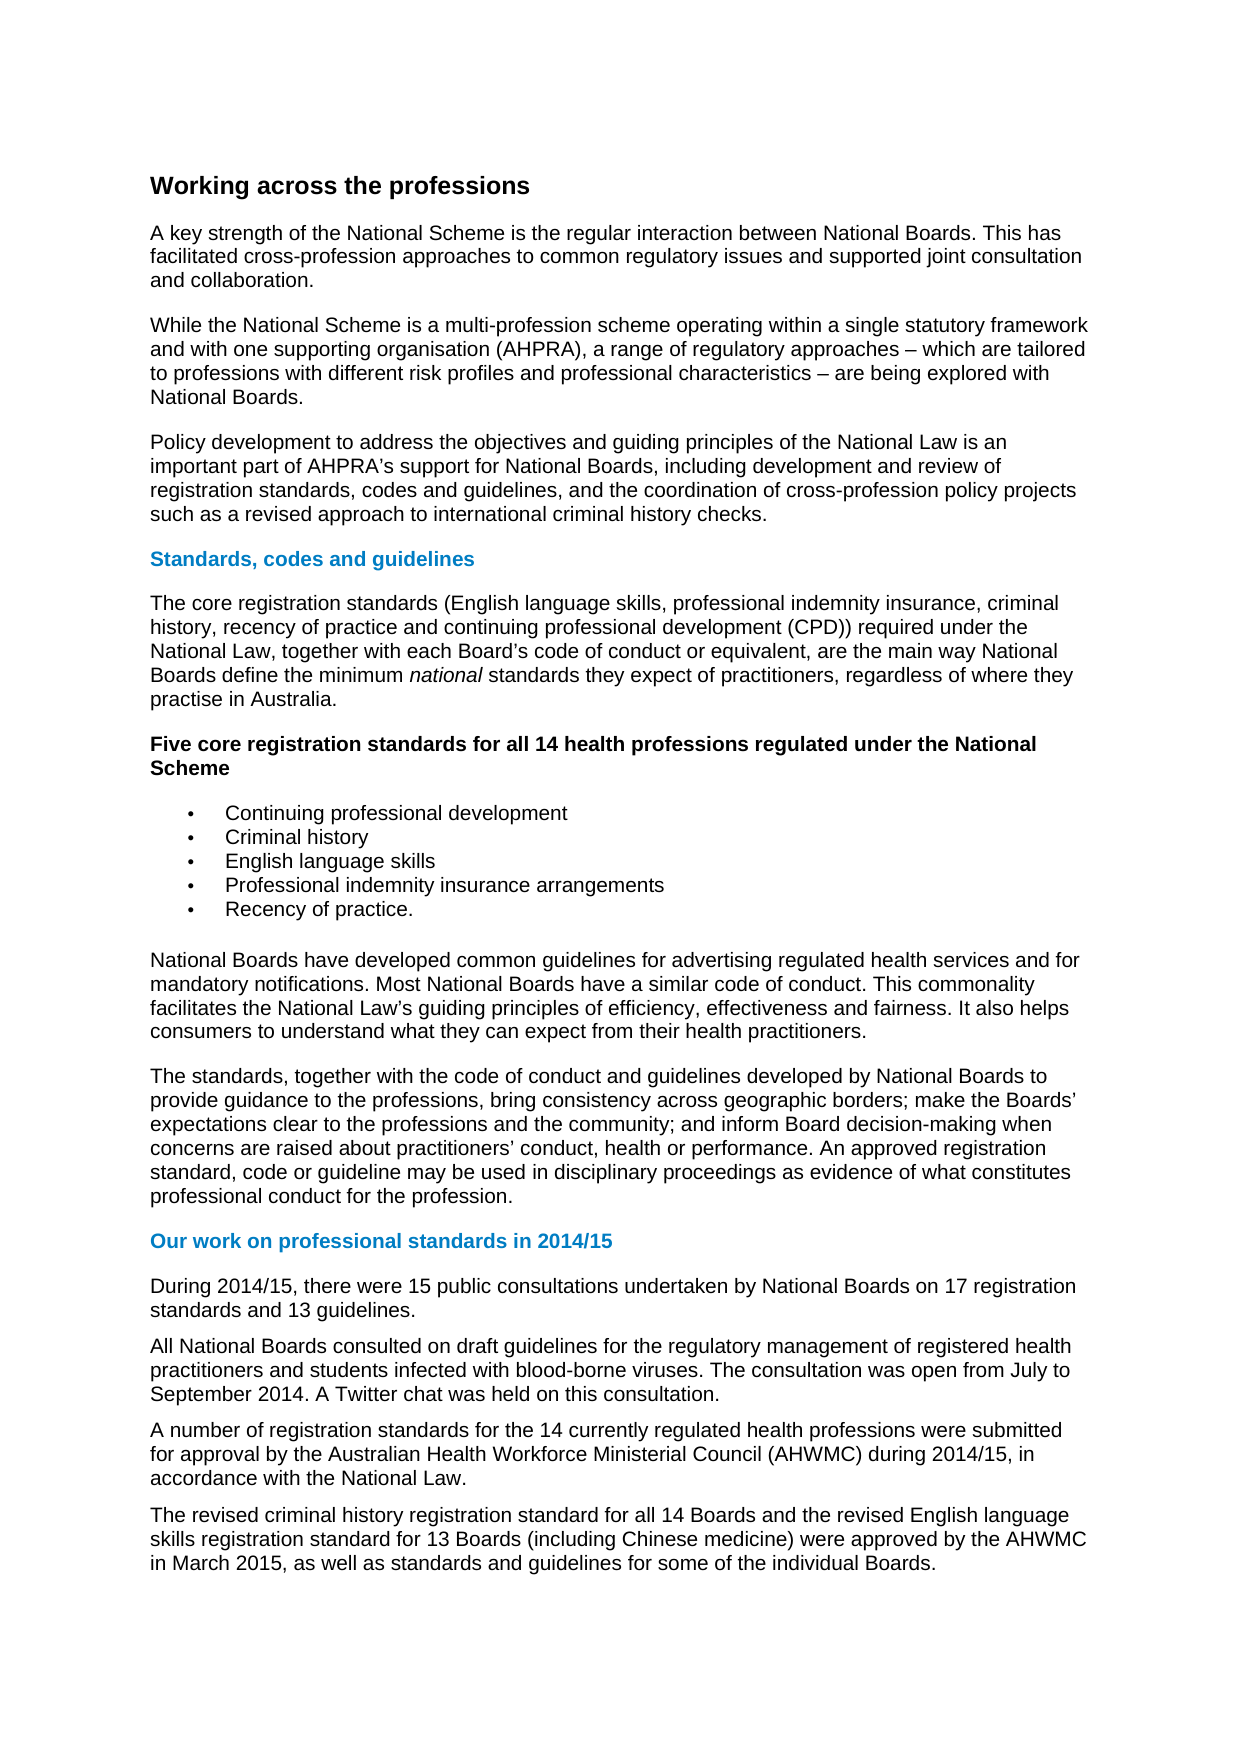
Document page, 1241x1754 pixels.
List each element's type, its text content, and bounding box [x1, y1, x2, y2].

subtitle Standards, codes and guidelines [150, 546, 1090, 570]
text Five core registration standards for all 14 health professions regulated under the National Scheme [150, 732, 1090, 780]
list Continuing professional development [187, 801, 1090, 824]
text The standards, together with the code of conduct and guidelines developed by National Boards to provide guidance to the professions, bring consistency across geographic borders; make the Boards’ expectations clear to the professions and the community; and inform Board decision-making when concerns are raised about practitioners’ conduct, health or performance. An approved registration standard, code or guideline may be used in disciplinary proceedings as evidence of what constitutes professional conduct for the profession. [150, 1064, 1090, 1208]
text The revised criminal history registration standard for all 14 Boards and the revised English language skills registration standard for 13 Boards (including Chinese medicine) were approved by the AHWMC in March 2015, as well as standards and guidelines for some of the individual Boards. [150, 1503, 1090, 1574]
list Professional indemnity insurance arrangements [187, 872, 1090, 896]
list Recency of practice. [187, 896, 1090, 920]
text A number of registration standards for the 14 currently regulated health professions were submitted for approval by the Australian Health Workforce Ministerial Council (AHWMC) during 2014/15, in accordance with the National Law. [150, 1418, 1090, 1490]
text A key strength of the National Scheme is the regular interaction between National Boards. This has facilitated cross-profession approaches to common regulatory issues and supported joint consultation and collaboration. [150, 220, 1090, 292]
text While the National Scheme is a multi-profession scheme operating within a single statutory framework and with one supporting organisation (AHPRA), a range of regulatory approaches – which are tailored to professions with different risk profiles and professional characteristics – are being explored with National Boards. [150, 313, 1090, 409]
subtitle Working across the professions [150, 171, 1090, 199]
subtitle Our work on professional standards in 2014/15 [150, 1229, 1090, 1253]
text National Boards have developed common guidelines for advertising regulated health services and for mandatory notifications. Most National Boards have a similar code of conduct. This commonality facilitates the National Law’s guiding principles of efficiency, effectiveness and fairness. It also helps consumers to understand what they can expect from their health practitioners. [150, 947, 1090, 1043]
text During 2014/15, there were 15 public consultations undertaken by National Boards on 17 registration standards and 13 guidelines. [150, 1273, 1090, 1321]
text The core registration standards (English language skills, professional indemnity insurance, criminal history, recency of practice and continuing professional development (CPD)) required under the National Law, together with each Board’s code of conduct or equivalent, are the main way National Boards define the minimum national standards they expect of practitioners, regardless of where they practise in Australia. [150, 591, 1090, 711]
list Criminal history [187, 824, 1090, 848]
list English language skills [187, 848, 1090, 872]
text All National Boards consulted on draft guidelines for the regulatory management of registered health practitioners and students infected with blood-borne viruses. The consultation was open from July to September 2014. A Twitter chat was held on this consultation. [150, 1334, 1090, 1406]
text Policy development to address the objectives and guiding principles of the National Law is an important part of AHPRA’s support for National Boards, including development and review of registration standards, codes and guidelines, and the coordination of cross-profession policy projects such as a revised approach to international criminal history checks. [150, 430, 1090, 526]
